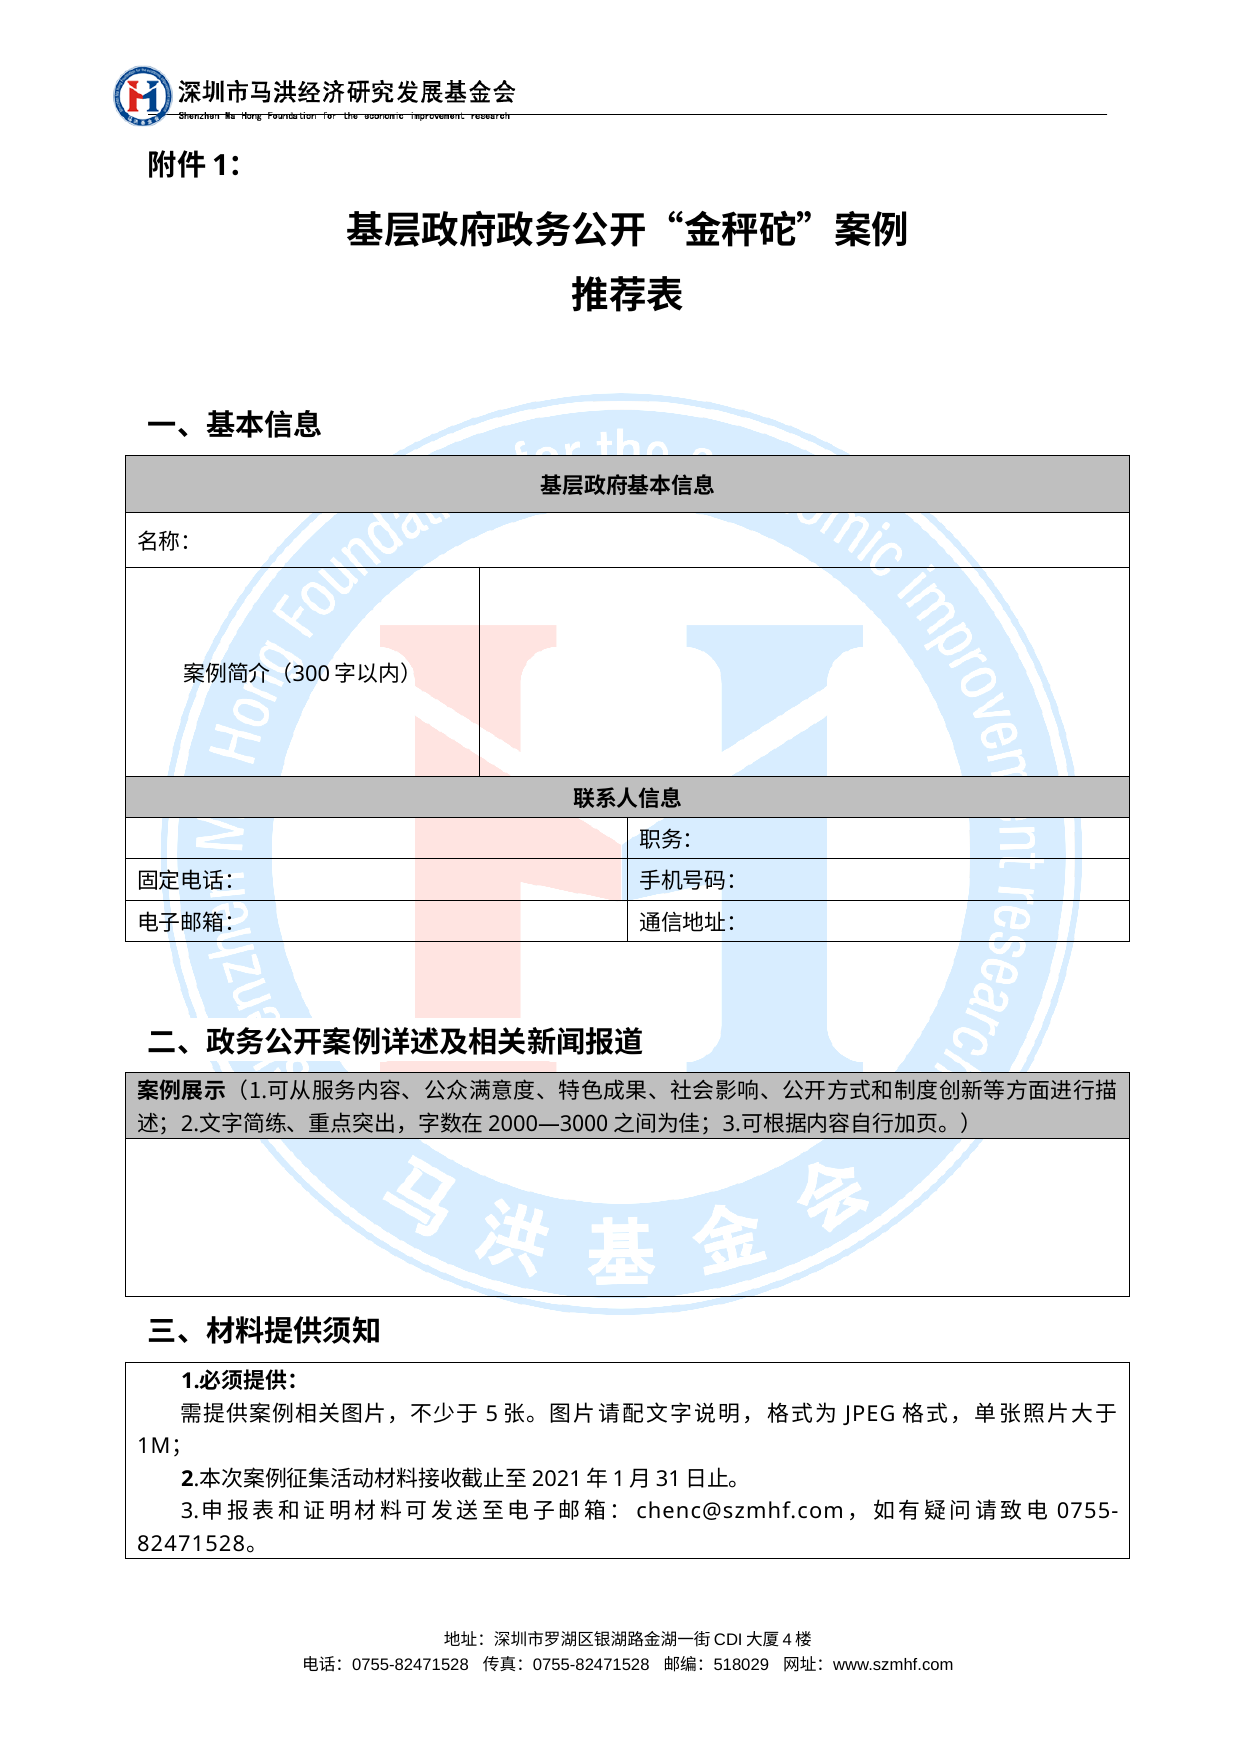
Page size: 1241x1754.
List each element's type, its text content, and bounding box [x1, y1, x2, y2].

table_header 基层政府基本信息 [126, 456, 1129, 512]
text 基层政府政务公开“金秤砣”案例 [148, 195, 1107, 260]
table_cell [126, 818, 627, 858]
picture [106, 61, 516, 131]
table_cell [480, 568, 1129, 776]
table_cell 案例简介（300字以内） [126, 568, 479, 776]
table_cell 通信地址： [628, 901, 1129, 941]
text 附件1： [148, 130, 1107, 195]
table_cell [126, 1139, 1129, 1296]
text 推荐表 [148, 260, 1107, 325]
table_cell 手机号码： [628, 859, 1129, 899]
text 一、基本信息 [148, 390, 1107, 455]
table_header 案例展示（1.可从服务内容、公众满意度、特色成果、社会影响、公开方式和制度创新等方面进行描述；2.文字简练、重点突出，字数在2000—3000之间为佳；3.可根据内容自行加页。） [126, 1073, 1129, 1138]
table_header 1.必须提供： 需提供案例相关图片，不少于5张。图片请配文字说明，格式为JPEG格式，单张照片大于1M； 2.本次案例征集活动材料接收截止至2021年1月31日止。 3.申报表和证明材料可发送至电子邮箱：chenc@szmhf.com，如有疑问请致电0755-82471528。 [126, 1363, 1129, 1558]
table_cell 联系人信息 [126, 777, 1129, 817]
table_cell 固定电话： [126, 859, 627, 899]
table_cell 名称： [126, 513, 1129, 567]
table_cell 电子邮箱： [126, 901, 627, 941]
text 三、材料提供须知 [148, 1297, 1107, 1362]
text 二、政务公开案例详述及相关新闻报道 [148, 1007, 1107, 1072]
table_cell 职务： [628, 818, 1129, 858]
